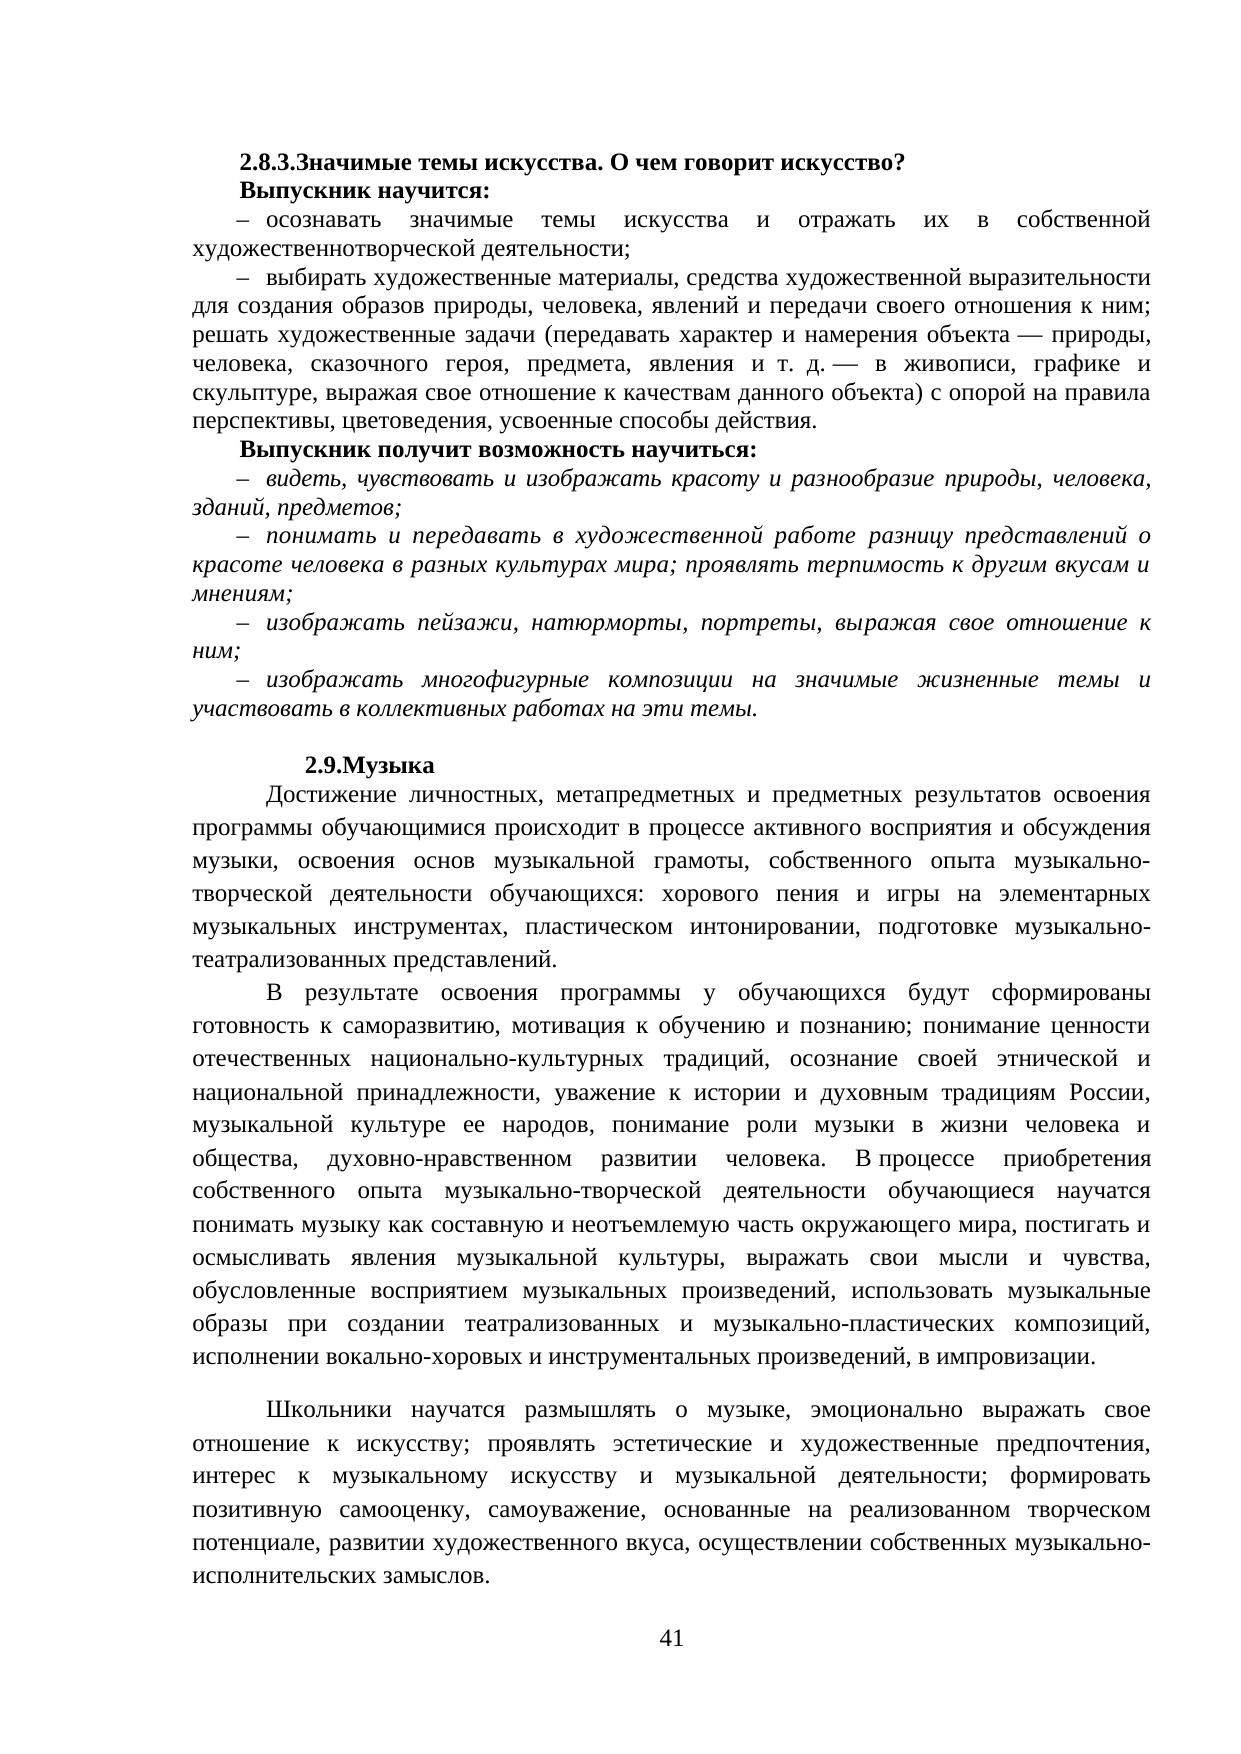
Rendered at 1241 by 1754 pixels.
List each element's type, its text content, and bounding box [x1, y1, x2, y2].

text Школьники научатся размышлять о музыке, эмоционально выражать свое отношение к искусству; проявлять эстетические и художественные предпочтения, интерес к музыкальному искусству и музыкальной деятельности; формировать позитивную самооценку, самоуважение, основанные на реализованном творческом потенциале, развитии художественного вкуса, осуществлении собственных музыкально-исполнительских замыслов. [192, 1394, 1152, 1588]
list изображать пейзажи, натюрморты, портреты, выражая свое отношение к ним; [192, 607, 1152, 664]
text В результате освоения программы у обучающихся будут сформированы готовность к саморазвитию, мотивация к обучению и познанию; понимание ценности отечественных национально-культурных традиций, осознание своей этнической и национальной принадлежности, уважение к истории и духовным традициям России, музыкальной культуре ее народов, понимание роли музыки в жизни человека и общества, духовно-нравственном развитии человека. В процессе приобретения собственного опыта музыкально-творческой деятельности обучающиеся научатся понимать музыку как составную и неотъемлемую часть окружающего мира, постигать и осмысливать явления музыкальной культуры, выражать свои мысли и чувства, обусловленные восприятием музыкальных произведений, использовать музыкальные образы при создании театрализованных и музыкально-пластических композиций, исполнении вокально-хоровых и инструментальных произведений, в импровизации. [192, 977, 1152, 1369]
text Достижение личностных, метапредметных и предметных результатов освоения программы обучающимися происходит в процессе активного восприятия и обсуждения музыки, освоения основ музыкальной грамоты, собственного опыта музыкально-творческой деятельности обучающихся: хорового пения и игры на элементарных музыкальных инструментах, пластическом интонировании, подготовке музыкально-театрализованных представлений. [192, 779, 1152, 973]
list понимать и передавать в художественной работе разницу представлений о красоте человека в разных культурах мира; проявлять терпимость к другим вкусам и мнениям; [192, 521, 1152, 607]
subtitle 2.9.Музыка [304, 751, 1152, 779]
list осознавать значимые темы искусства и отражать их в собственной художественно­творческой деятельности; [192, 204, 1152, 262]
text Выпускник получит возможность научиться: [192, 434, 1152, 463]
text Выпускник научится: [192, 176, 1152, 204]
list выбирать художественные материалы, средства художественной выразительности для создания образов природы, человека, явлений и передачи своего отношения к ним; решать художественные задачи (передавать характер и намерения объекта — природы, человека, сказочного героя, предмета, явления и т. д. — в живописи, графике и скульптуре, выражая свое отношение к качествам данного объекта) с опорой на правила перспективы, цветоведения, усвоенные способы действия. [192, 262, 1152, 434]
list видеть, чувствовать и изображать красоту и разнообразие природы, человека, зданий, предметов; [192, 463, 1152, 521]
text 2.8.3.Значимые темы искусства. О чем говорит искусство? [239, 147, 1152, 176]
list изображать многофигурные композиции на значимые жизненные темы и участвовать в коллективных работах на эти темы. [192, 664, 1152, 722]
